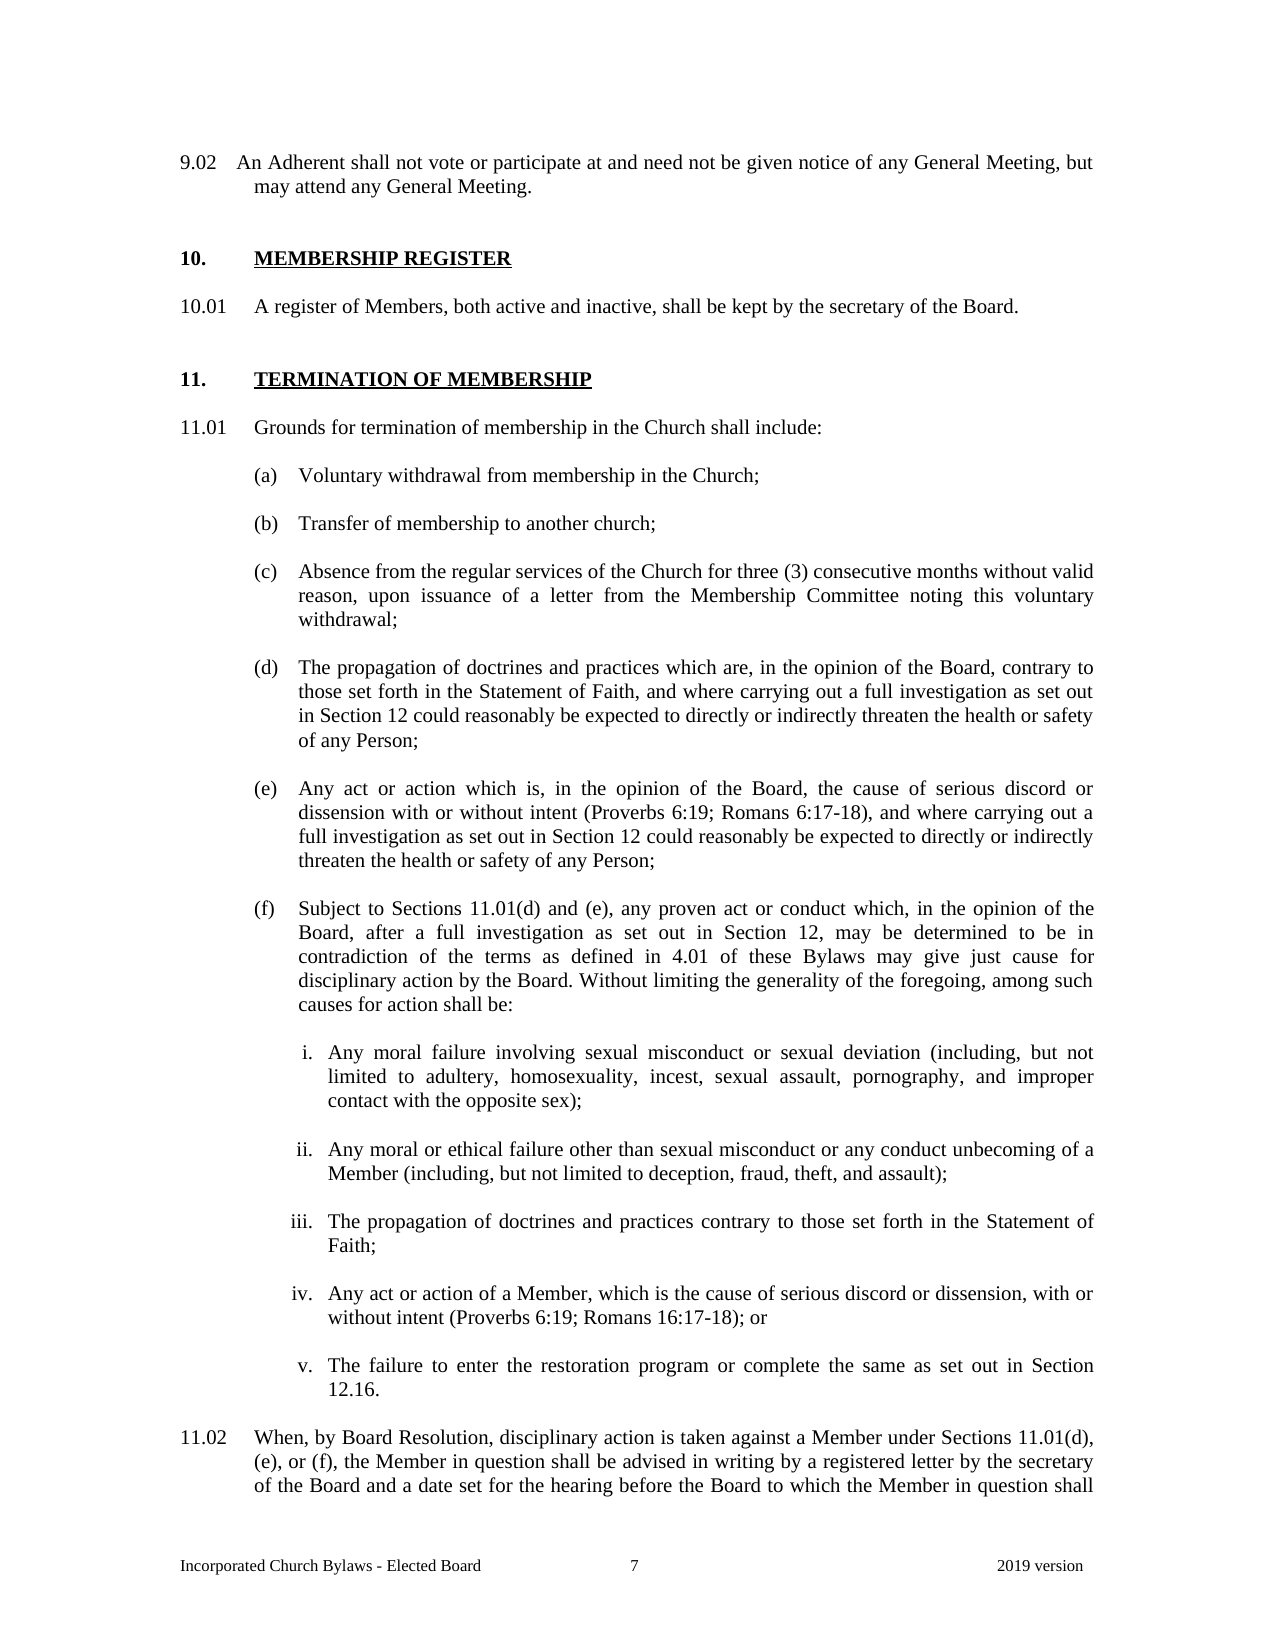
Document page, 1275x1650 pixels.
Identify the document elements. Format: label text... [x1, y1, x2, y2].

list Transfer of membership to another church; [254, 511, 1095, 535]
list The propagation of doctrines and practices which are, in the opinion of the Board, contrary to those set forth in the Statement of Faith, and where carrying out a full investigation as set out in Section 12 could reasonably be expected to directly or indirectly threaten the health or safety of any Person; [254, 655, 1095, 752]
text 10. MEMBERSHIP REGISTER [180, 246, 1095, 270]
text 10.01 A register of Members, both active and inactive, shall be kept by the secretary of the Board. [180, 294, 1095, 318]
list Grounds for termination of membership in the Church shall include: [180, 415, 1095, 439]
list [180, 1425, 1095, 1497]
list The failure to enter the restoration program or complete the same as set out in Section 12.16. [313, 1353, 1095, 1401]
list The propagation of doctrines and practices contrary to those set forth in the Statement of Faith; [313, 1209, 1095, 1257]
list Voluntary withdrawal from membership in the Church; [254, 463, 1095, 487]
list Absence from the regular services of the Church for three (3) consecutive months without valid reason, upon issuance of a letter from the Membership Committee noting this voluntary withdrawal; [254, 559, 1095, 631]
list Any moral or ethical failure other than sexual misconduct or any conduct unbecoming of a Member (including, but not limited to deception, fraud, theft, and assault); [313, 1137, 1095, 1185]
list An Adherent shall not vote or participate at and need not be given notice of any General Meeting, but may attend any General Meeting. [180, 150, 1095, 198]
list Any act or action which is, in the opinion of the Board, the cause of serious discord or dissension with or without intent (Proverbs 6:19; Romans 6:17-18), and where carrying out a full investigation as set out in Section 12 could reasonably be expected to directly or indirectly threaten the health or safety of any Person; [254, 776, 1095, 872]
text 11. TERMINATION OF MEMBERSHIP [180, 367, 1095, 391]
list Subject to Sections 11.01(d) and (e), any proven act or conduct which, in the opinion of the Board, after a full investigation as set out in Section 12, may be determined to be in contradiction of the terms as defined in 4.01 of these Bylaws may give just cause for disciplinary action by the Board. Without limiting the generality of the foregoing, among such causes for action shall be: [254, 896, 1095, 1016]
list Any moral failure involving sexual misconduct or sexual deviation (including, but not limited to adultery, homosexuality, incest, sexual assault, pornography, and improper contact with the opposite sex); [313, 1040, 1095, 1112]
list Any act or action of a Member, which is the cause of serious discord or dissension, with or without intent (Proverbs 6:19; Romans 16:17-18); or [313, 1281, 1095, 1329]
